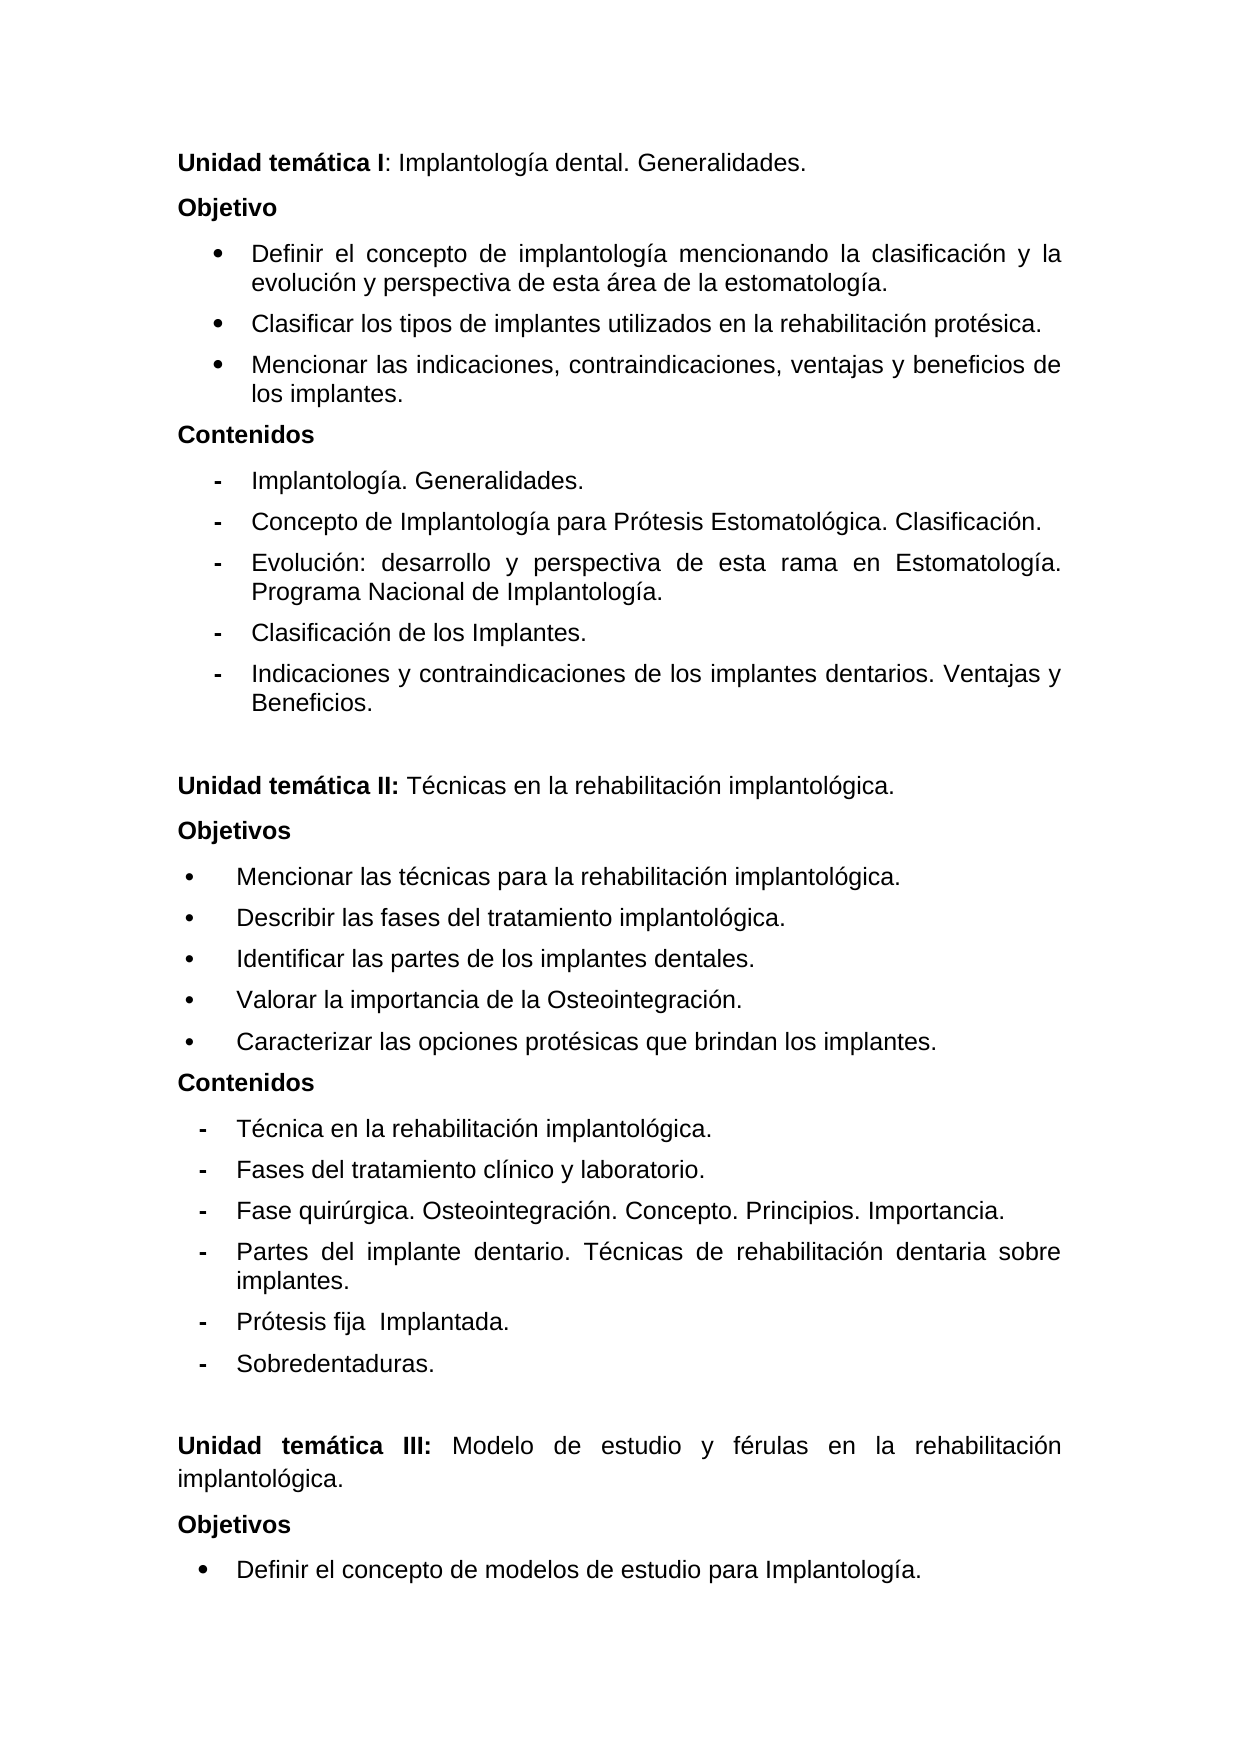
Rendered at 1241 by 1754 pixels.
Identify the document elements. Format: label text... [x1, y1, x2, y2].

text Objetivo [177, 193, 1063, 222]
list Prótesis fija Implantada. [199, 1307, 1063, 1336]
list Identificar las partes de los implantes dentales. [185, 944, 1063, 973]
list Evolución: desarrollo y perspectiva de esta rama en Estomatología. Programa Nacional de Implantología. [213, 548, 1063, 606]
list Valorar la importancia de la Osteointegración. [185, 986, 1063, 1014]
text Contenidos [177, 420, 1063, 449]
text Objetivos [177, 816, 1063, 845]
list Implantología. Generalidades. [213, 466, 1063, 494]
list Definir el concepto de modelos de estudio para Implantología. [199, 1555, 1063, 1584]
text Unidad temática III: Modelo de estudio y férulas en la rehabilitación implantológica. [177, 1431, 1063, 1493]
list Mencionar las técnicas para la rehabilitación implantológica. [185, 862, 1063, 891]
text Objetivos [177, 1509, 1063, 1538]
list Indicaciones y contraindicaciones de los implantes dentarios. Ventajas y Beneficios. [213, 659, 1063, 717]
text Unidad temática II: Técnicas en la rehabilitación implantológica. [177, 771, 1063, 799]
list Mencionar las indicaciones, contraindicaciones, ventajas y beneficios de los implantes. [213, 350, 1063, 408]
list Clasificar los tipos de implantes utilizados en la rehabilitación protésica. [213, 309, 1063, 338]
list Sobredentaduras. [199, 1348, 1063, 1377]
list Caracterizar las opciones protésicas que brindan los implantes. [185, 1027, 1063, 1056]
list Técnica en la rehabilitación implantológica. [199, 1113, 1063, 1142]
text Unidad temática I: Implantología dental. Generalidades. [177, 148, 1063, 176]
list Definir el concepto de implantología mencionando la clasificación y la evolución y perspectiva de esta área de la estomatología. [213, 239, 1063, 296]
list Fases del tratamiento clínico y laboratorio. [199, 1155, 1063, 1183]
list Describir las fases del tratamiento implantológica. [185, 903, 1063, 932]
list Fase quirúrgica. Osteointegración. Concepto. Principios. Importancia. [199, 1196, 1063, 1225]
list Partes del implante dentario. Técnicas de rehabilitación dentaria sobre implantes. [199, 1237, 1063, 1295]
list Clasificación de los Implantes. [213, 618, 1063, 647]
text Contenidos [177, 1068, 1063, 1097]
list Concepto de Implantología para Prótesis Estomatológica. Clasificación. [213, 507, 1063, 536]
